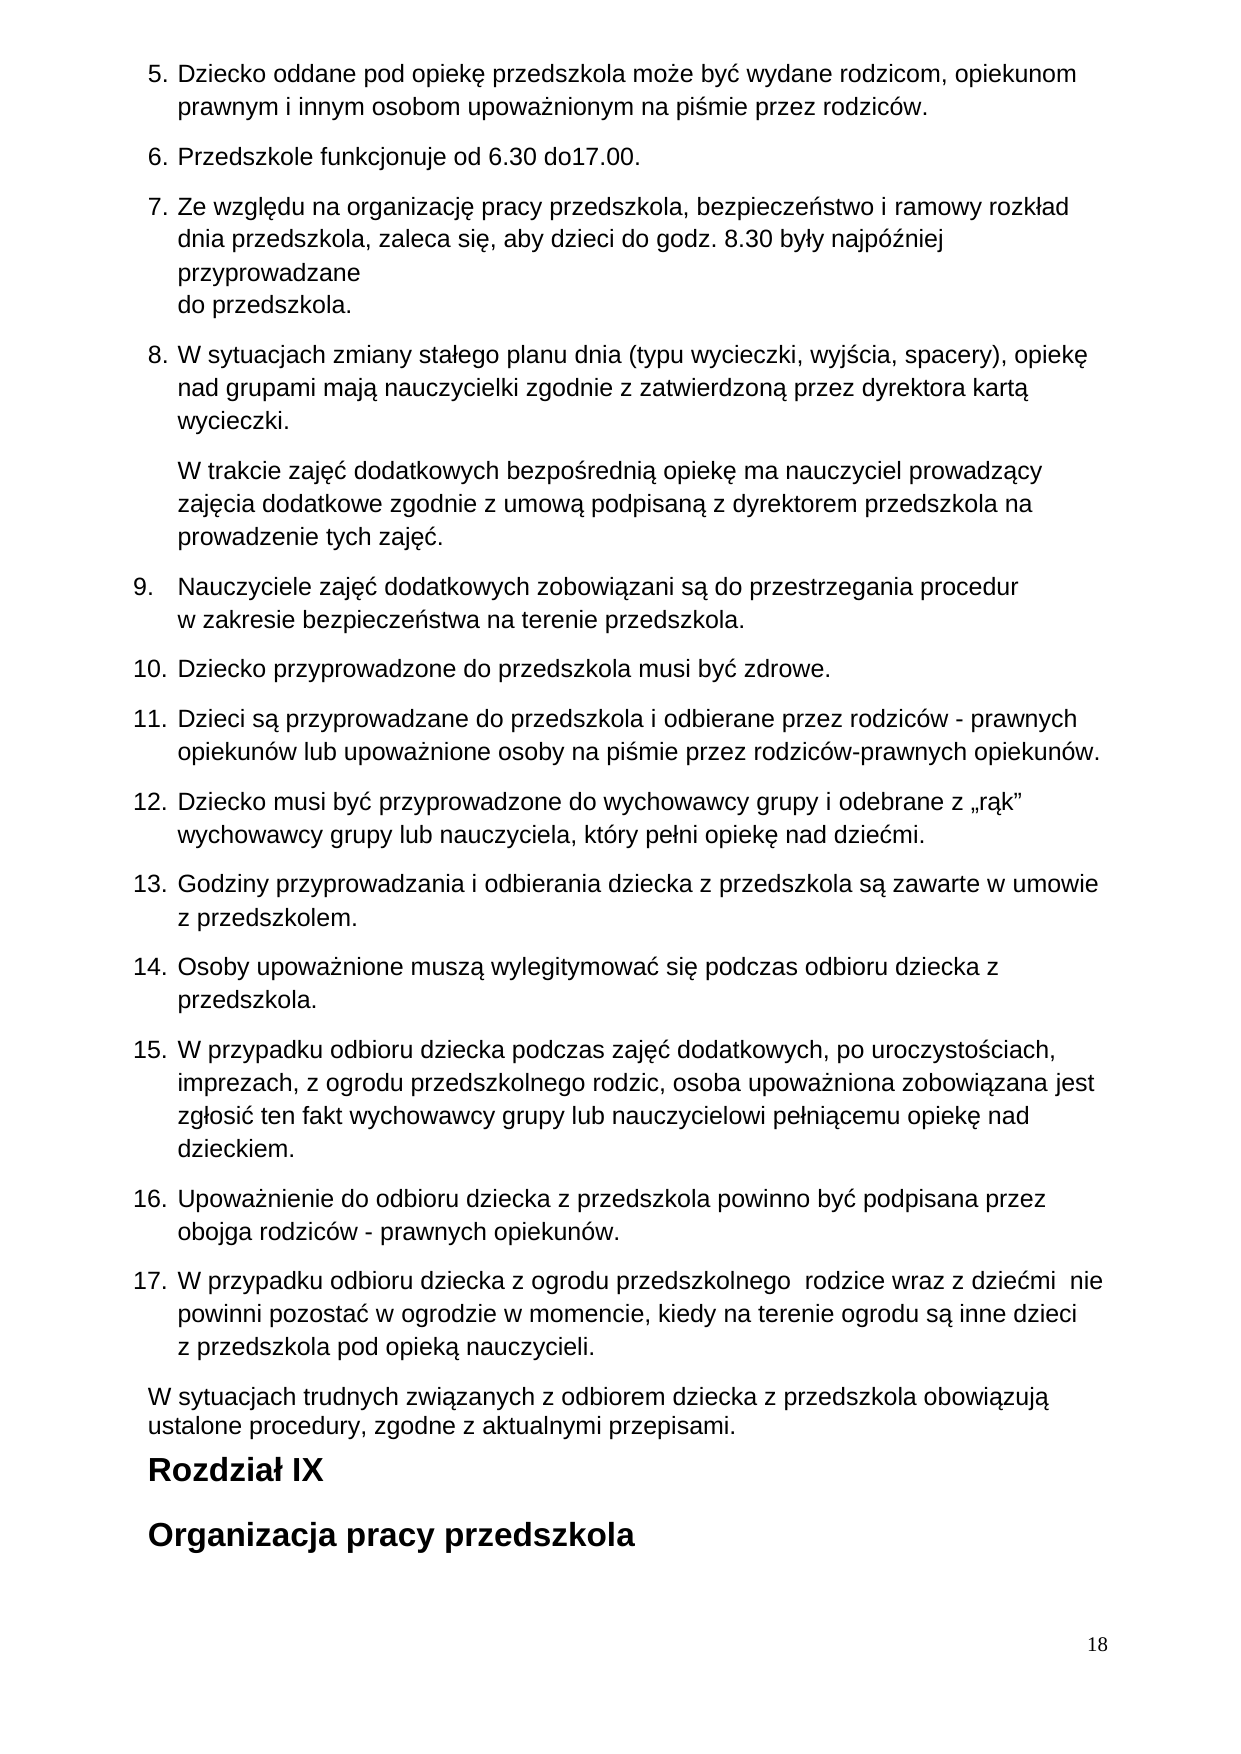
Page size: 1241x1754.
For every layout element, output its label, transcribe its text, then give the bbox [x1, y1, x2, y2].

list W przypadku odbioru dziecka podczas zajęć dodatkowych, po uroczystościach, imprezach, z ogrodu przedszkolnego rodzic, osoba upoważniona zobowiązana jest zgłosić ten fakt wychowawcy grupy lub nauczycielowi pełniącemu opiekę nad dzieckiem. [133, 1035, 1107, 1163]
list Dziecko musi być przyprowadzone do wychowawcy grupy i odebrane z „rąk” wychowawcy grupy lub nauczyciela, który pełni opiekę nad dziećmi. [133, 787, 1107, 848]
list Dzieci są przyprowadzane do przedszkola i odbierane przez rodziców - prawnych opiekunów lub upoważnione osoby na piśmie przez rodziców-prawnych opiekunów. [133, 704, 1107, 766]
list W sytuacjach zmiany stałego planu dnia (typu wycieczki, wyjścia, spacery), opiekę nad grupami mają nauczycielki zgodnie z zatwierdzoną przez dyrektora kartą wycieczki. [148, 340, 1107, 435]
list Upoważnienie do odbioru dziecka z przedszkola powinno być podpisana przez obojga rodziców - prawnych opiekunów. [133, 1184, 1107, 1245]
list Godziny przyprowadzania i odbierania dziecka z przedszkola są zawarte w umowie z przedszkolem. [133, 869, 1107, 931]
subtitle Organizacja pracy przedszkola [148, 1515, 1107, 1553]
list Nauczyciele zajęć dodatkowych zobowiązani są do przestrzegania procedur w zakresie bezpieczeństwa na terenie przedszkola. [133, 572, 1107, 633]
list Ze względu na organizację pracy przedszkola, bezpieczeństwo i ramowy rozkład dnia przedszkola, zaleca się, aby dzieci do godz. 8.30 były najpóźniej przyprowadzane do przedszkola. [148, 191, 1107, 319]
list W przypadku odbioru dziecka z ogrodu przedszkolnego rodzice wraz z dziećmi nie powinni pozostać w ogrodzie w momencie, kiedy na terenie ogrodu są inne dzieci z przedszkola pod opieką nauczycieli. [133, 1266, 1107, 1361]
list W trakcie zajęć dodatkowych bezpośrednią opiekę ma nauczyciel prowadzący zajęcia dodatkowe zgodnie z umową podpisaną z dyrektorem przedszkola na prowadzenie tych zajęć. [177, 456, 1107, 551]
list Dziecko oddane pod opiekę przedszkola może być wydane rodzicom, opiekunom prawnym i innym osobom upoważnionym na piśmie przez rodziców. [148, 59, 1107, 121]
subtitle Rozdział IX [148, 1450, 1107, 1488]
list Przedszkole funkcjonuje od 6.30 do17.00. [148, 142, 1107, 171]
text W sytuacjach trudnych związanych z odbiorem dziecka z przedszkola obowiązują ustalone procedury, zgodne z aktualnymi przepisami. [148, 1382, 1107, 1439]
list Osoby upoważnione muszą wylegitymować się podczas odbioru dziecka z przedszkola. [133, 952, 1107, 1014]
list Dziecko przyprowadzone do przedszkola musi być zdrowe. [133, 654, 1107, 683]
